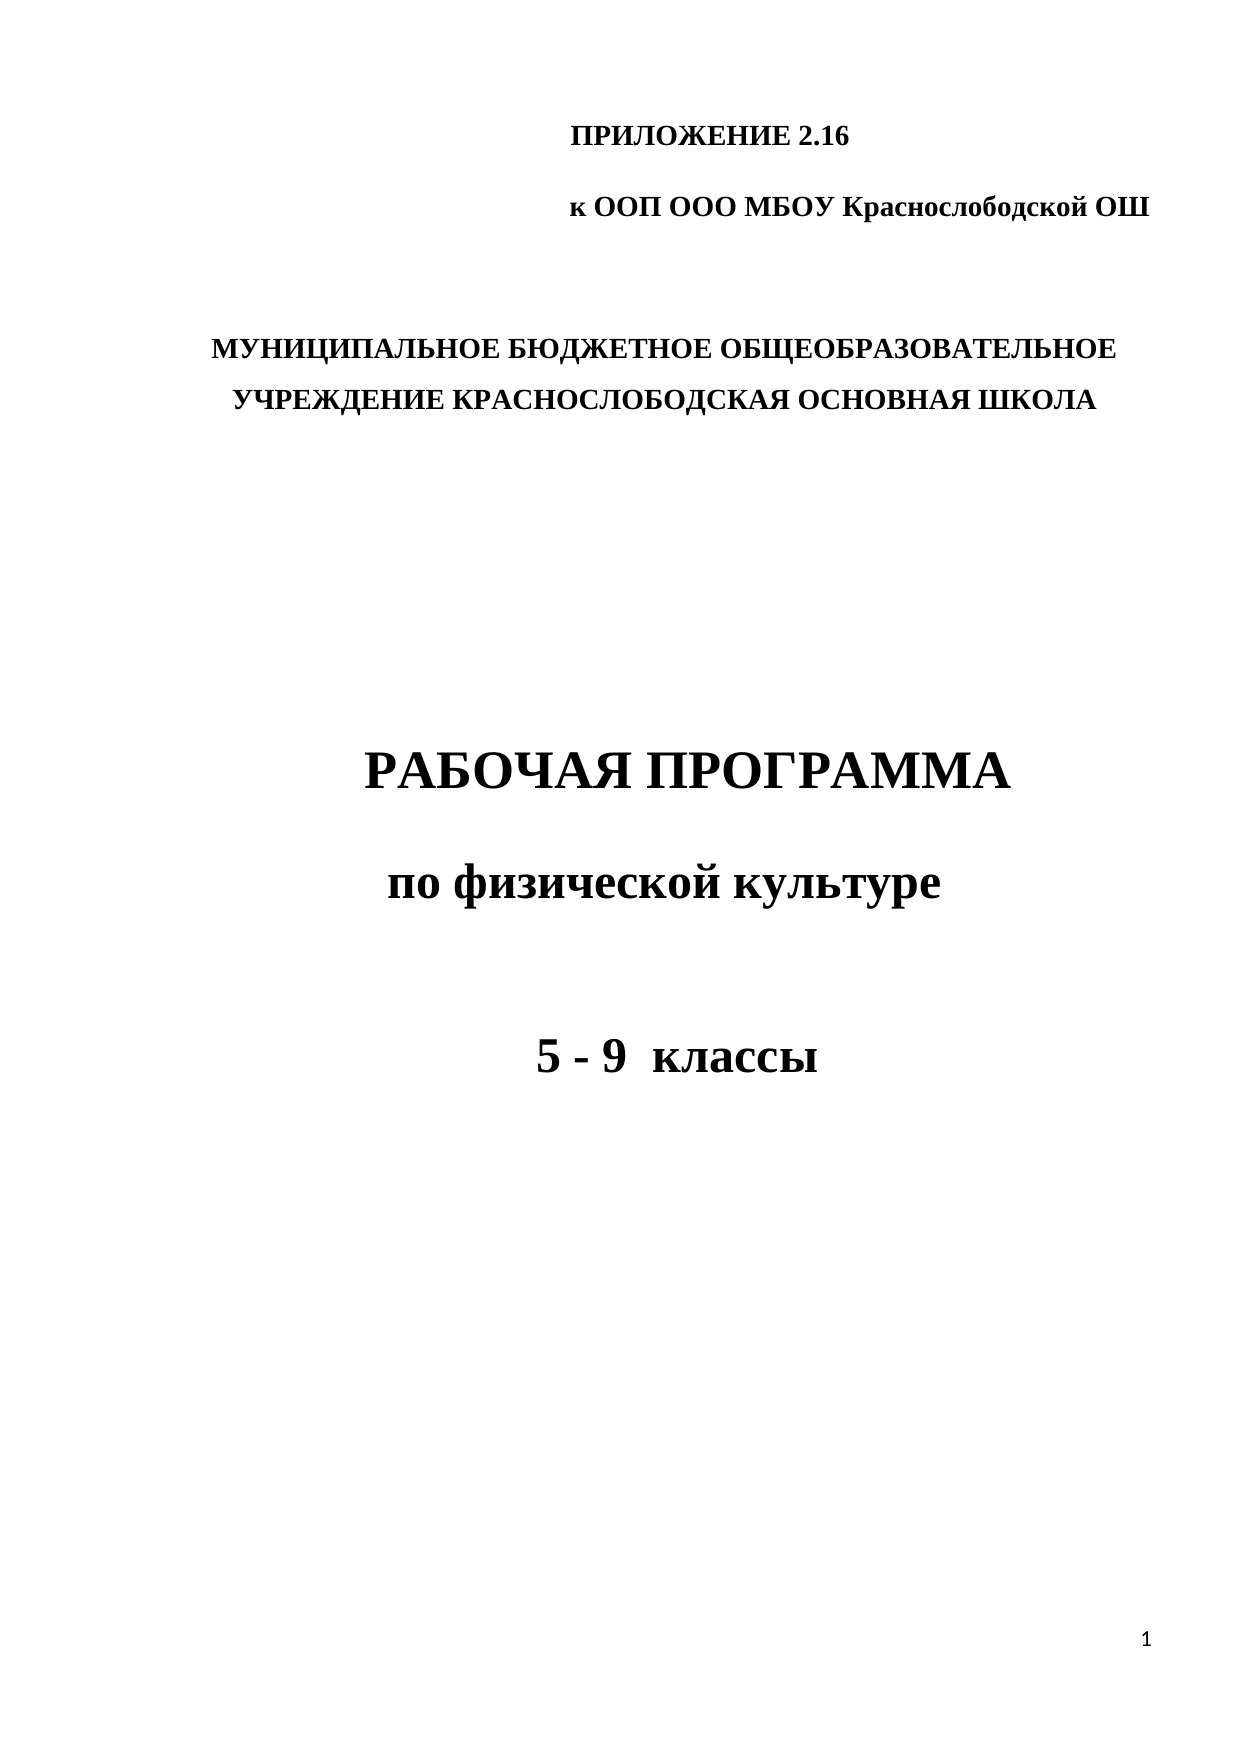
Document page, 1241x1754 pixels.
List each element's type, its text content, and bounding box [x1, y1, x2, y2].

text МУНИЦИПАЛЬНОЕ БЮДЖЕТНОЕ ОБЩЕОБРАЗОВАТЕЛЬНОЕ УЧРЕЖДЕНИЕ КРАСНОСЛОБОДСКАЯ ОСНОВНАЯ ШКОЛА [177, 332, 1152, 415]
text по физической культуре [177, 852, 1152, 909]
text 5 - 9 классы [202, 1026, 1152, 1083]
text РАБОЧАЯ ПРОГРАММА [177, 738, 1152, 800]
text ПРИЛОЖЕНИЕ 2.16 [177, 118, 1152, 152]
text к ООП ООО МБОУ Краснослободской ОШ [177, 189, 1152, 223]
